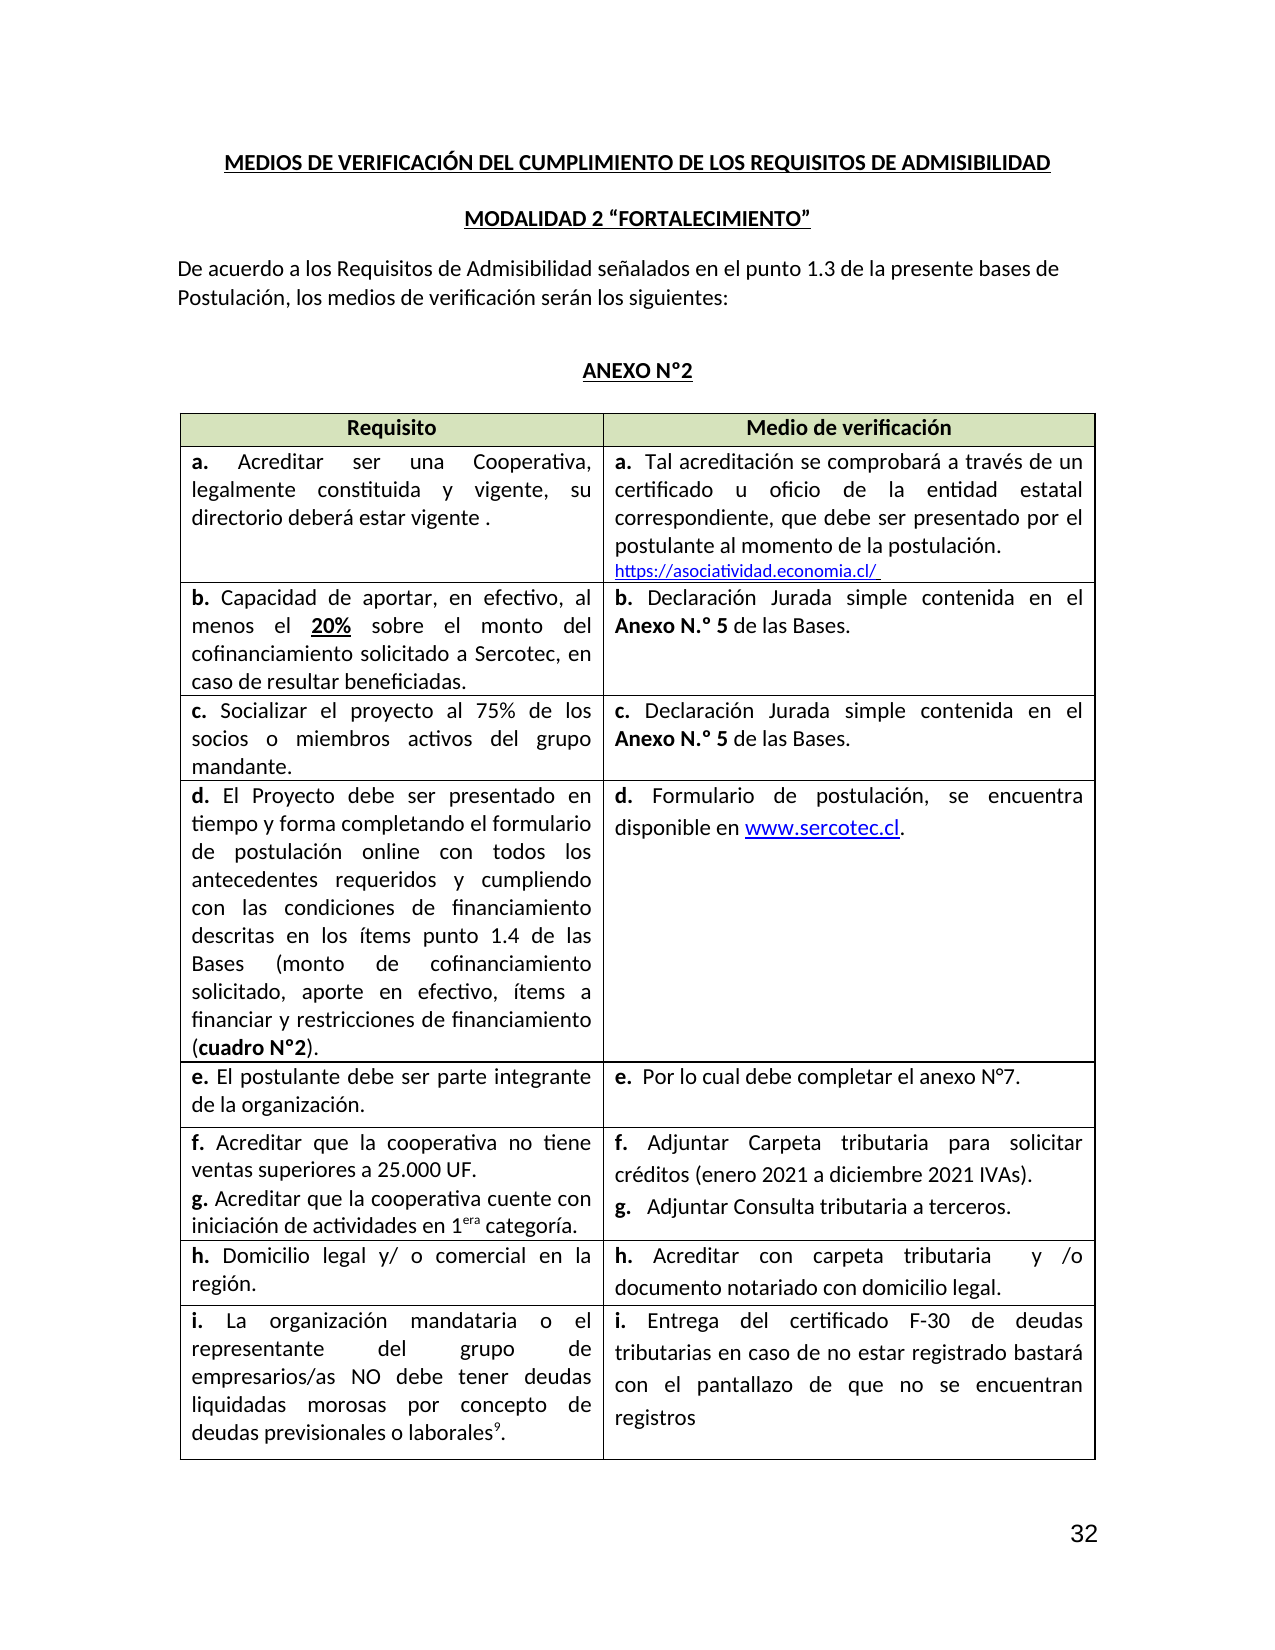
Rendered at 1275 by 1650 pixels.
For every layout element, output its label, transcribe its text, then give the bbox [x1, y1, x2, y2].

table_cell i. La organización mandataria o el representante del grupo de empresarios/as NO debe tener deudas liquidadas morosas por concepto de deudas previsionales o laborales. [181, 1306, 603, 1459]
table_cell e. El postulante debe ser parte integrante de la organización. [181, 1063, 603, 1127]
text De acuerdo a los Requisitos de Admisibilidad señalados en el punto 1.3 de la presente bases de Postulación, los medios de verificación serán los siguientes: [177, 254, 1098, 311]
table_cell b. Capacidad de aportar, en efectivo, al menos el 20% sobre el monto del cofinanciamiento solicitado a Sercotec, en caso de resultar beneficiadas. [181, 583, 603, 695]
table_header Requisito [181, 414, 603, 446]
table_cell a. Tal acreditación se comprobará a través de un certificado u oficio de la entidad estatal correspondiente, que debe ser presentado por el postulante al momento de la postulación. https://asociatividad.economia.cl/ [604, 447, 1094, 582]
table_cell h. Domicilio legal y/ o comercial en la región. [181, 1241, 603, 1305]
table_cell f. Adjuntar Carpeta tributaria para solicitar créditos (enero 2021 a diciembre 2021 IVAs). g. Adjuntar Consulta tributaria a terceros. [604, 1128, 1094, 1240]
table_cell f. Acreditar que la cooperativa no tiene ventas superiores a 25.000 UF. g. Acreditar que la cooperativa cuente con iniciación de actividades en 1era categoría. [181, 1128, 603, 1240]
table_cell b. Declaración Jurada simple contenida en el Anexo N.º 5 de las Bases. [604, 583, 1094, 695]
table_cell c. Socializar el proyecto al 75% de los socios o miembros activos del grupo mandante. [181, 696, 603, 780]
table_cell d. El Proyecto debe ser presentado en tiempo y forma completando el formulario de postulación online con todos los antecedentes requeridos y cumpliendo con las condiciones de financiamiento descritas en los ítems punto 1.4 de las Bases (monto de cofinanciamiento solicitado, aporte en efectivo, ítems a financiar y restricciones de financiamiento (cuadro Nº2). [181, 781, 603, 1061]
table_cell e. Por lo cual debe completar el anexo N°7. [604, 1063, 1094, 1127]
table_header Medio de verificación [604, 414, 1094, 446]
table_cell d. Formulario de postulación, se encuentra disponible en www.sercotec.cl. [604, 781, 1094, 1061]
text MEDIOS DE VERIFICACIÓN DEL CUMPLIMIENTO DE LOS REQUISITOS DE ADMISIBILIDAD [177, 148, 1098, 176]
text MODALIDAD 2 “FORTALECIMIENTO” [177, 204, 1098, 232]
table_cell c. Declaración Jurada simple contenida en el Anexo N.º 5 de las Bases. [604, 696, 1094, 780]
text ANEXO Nº2 [177, 356, 1098, 384]
table_cell a. Acreditar ser una Cooperativa, legalmente constituida y vigente, su directorio deberá estar vigente . [181, 447, 603, 582]
table_cell i. Entrega del certificado F-30 de deudas tributarias en caso de no estar registrado bastará con el pantallazo de que no se encuentran registros [604, 1306, 1094, 1459]
table_cell h. Acreditar con carpeta tributaria y /o documento notariado con domicilio legal. [604, 1241, 1094, 1305]
